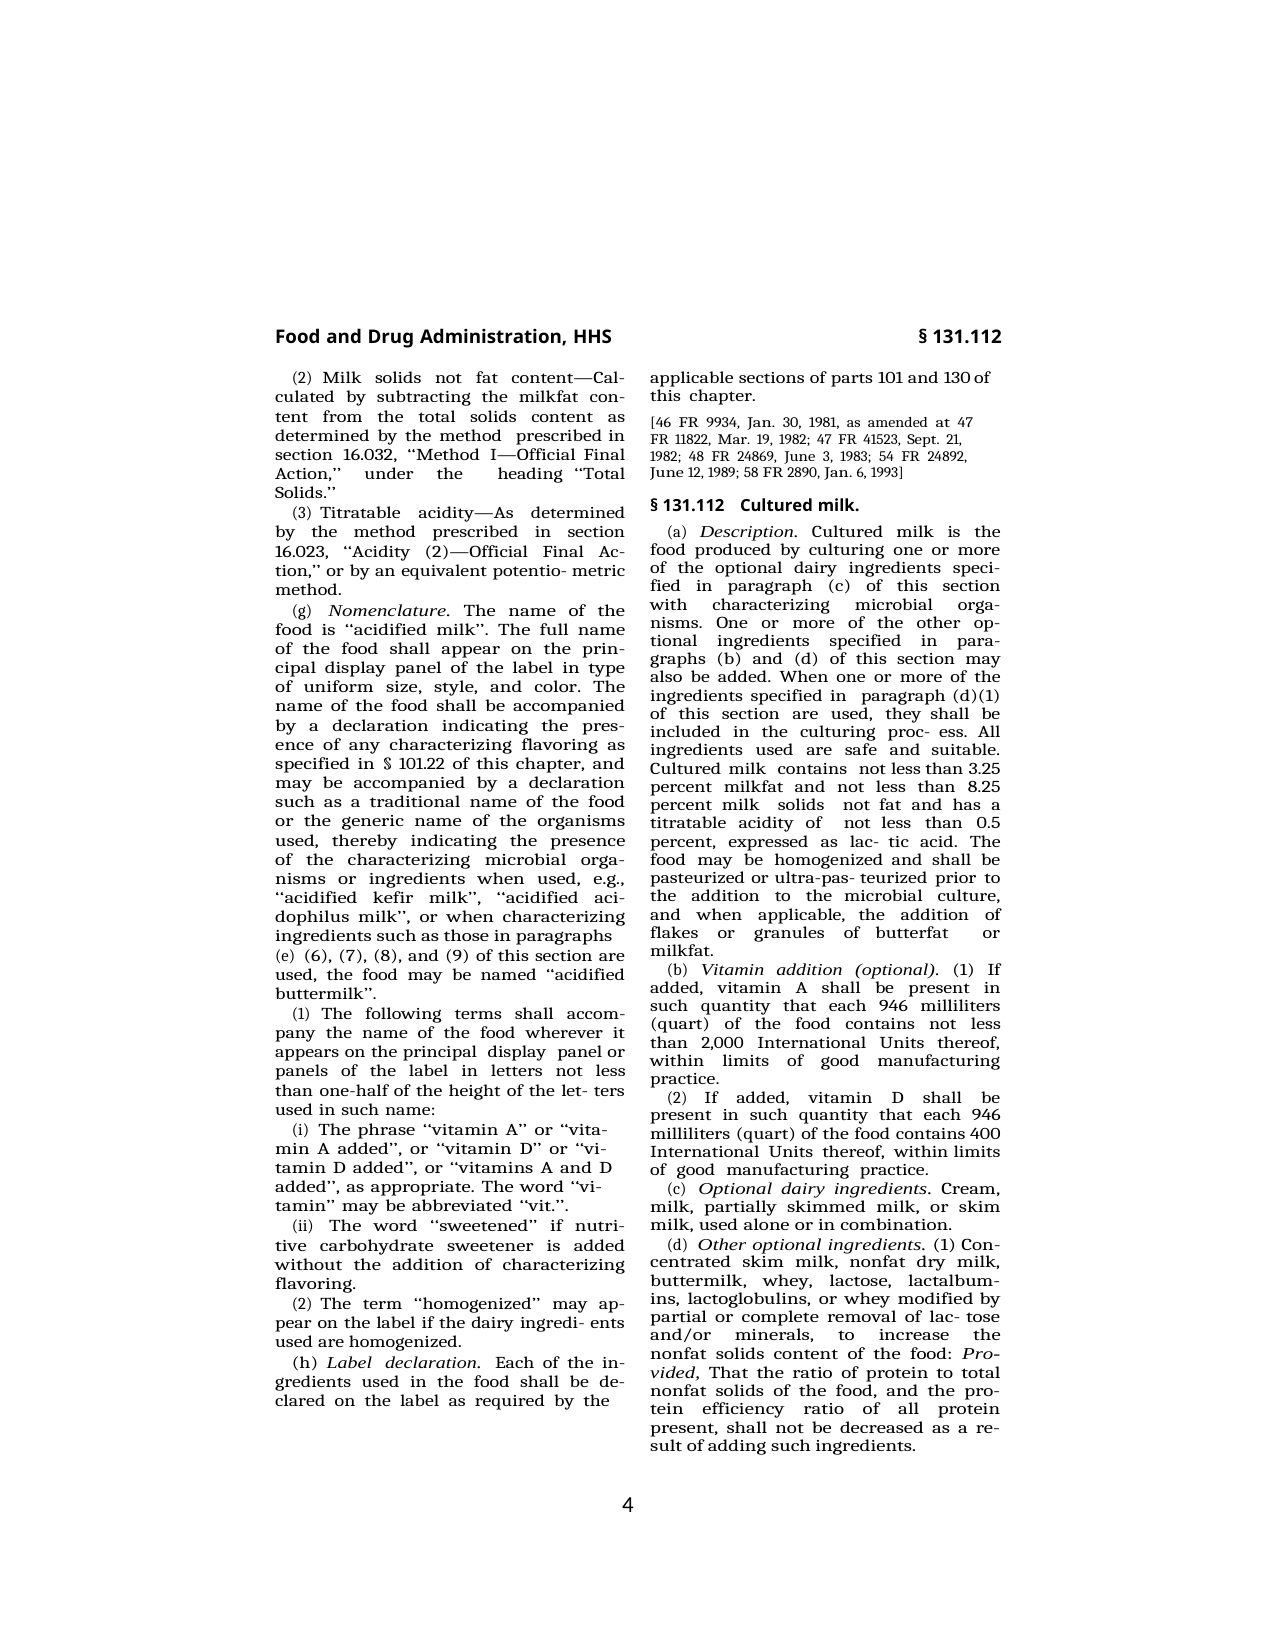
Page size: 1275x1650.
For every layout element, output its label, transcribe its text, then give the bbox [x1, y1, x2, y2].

list Milk solids not fat content—Cal- culated by subtracting the milkfat con- tent from the total solids content as determined by the method prescribed in section 16.032, ‘‘Method I—Official Final Action,’’ under the heading ‘‘Total Solids.’’ [275, 369, 625, 503]
list The following terms shall accom- pany the name of the food wherever it appears on the principal display panel or panels of the label in letters not less than one-half of the height of the let- ters used in such name: [275, 1004, 625, 1119]
text 1982; 48 FR 24869, June 3, 1983; 54 FR 24892, [650, 448, 1065, 464]
text FR 11822, Mar. 19, 1982; 47 FR 41523, Sept. 21, [650, 431, 1065, 448]
text June 12, 1989; 58 FR 2890, Jan. 6, 1993] [650, 464, 1065, 481]
list Description. Cultured milk is the food produced by culturing one or more of the optional dairy ingredients speci- fied in paragraph (c) of this section with characterizing microbial orga- nisms. One or more of the other op- tional ingredients specified in para- graphs (b) and (d) of this section may also be added. When one or more of the ingredients specified in paragraph (d)(1) of this section are used, they shall be included in the culturing proc- ess. All ingredients used are safe and suitable. Cultured milk contains not less than 3.25 percent milkfat and not less than 8.25 percent milk solids not fat and has a titratable acidity of not less than 0.5 percent, expressed as lac- tic acid. The food may be homogenized and shall be pasteurized or ultra-pas- teurized prior to the addition to the microbial culture, and when applicable, the addition of flakes or granules of butterfat or milkfat. [650, 522, 1000, 961]
list Optional dairy ingredients. Cream, milk, partially skimmed milk, or skim milk, used alone or in combination. [650, 1180, 1000, 1235]
text [46 FR 9934, Jan. 30, 1981, as amended at 47 [650, 414, 1065, 431]
list If added, vitamin D shall be present in such quantity that each 946 milliliters (quart) of the food contains 400 International Units thereof, within limits of good manufacturing practice. [650, 1089, 1000, 1180]
text applicable sections of parts 101 and 130 of this chapter. [650, 368, 1013, 406]
list The term ‘‘homogenized’’ may ap- pear on the label if the dairy ingredi- ents used are homogenized. [275, 1294, 625, 1352]
list The phrase ‘‘vitamin A’’ or ‘‘vita- min A added’’, or ‘‘vitamin D’’ or ‘‘vi- tamin D added’’, or ‘‘vitamins A and D added’’, as appropriate. The word ‘‘vi- tamin’’ may be abbreviated ‘‘vit.’’. [275, 1120, 625, 1216]
list Nomenclature. The name of the food is ‘‘acidified milk’’. The full name of the food shall appear on the prin- cipal display panel of the label in type of uniform size, style, and color. The name of the food shall be accompanied by a declaration indicating the pres- ence of any characterizing flavoring as specified in § 101.22 of this chapter, and may be accompanied by a declaration such as a traditional name of the food or the generic name of the organisms used, thereby indicating the presence of the characterizing microbial orga- nisms or ingredients when used, e.g., ‘‘acidified kefir milk’’, ‘‘acidified aci- dophilus milk’’, or when characterizing ingredients such as those in paragraphs [275, 600, 625, 946]
subtitle Food and Drug Administration, HHS § 131.112 [275, 324, 1096, 349]
subtitle § 131.112 Cultured milk. [650, 494, 1065, 517]
list Vitamin addition (optional). (1) If added, vitamin A shall be present in such quantity that each 946 milliliters (quart) of the food contains not less than 2,000 International Units thereof, within limits of good manufacturing practice. [650, 961, 1000, 1089]
list The word ‘‘sweetened’’ if nutri- tive carbohydrate sweetener is added without the addition of characterizing flavoring. [275, 1217, 625, 1293]
list Titratable acidity—As determined by the method prescribed in section 16.023, ‘‘Acidity (2)—Official Final Ac- tion,’’ or by an equivalent potentio- metric method. [275, 504, 625, 599]
text (h) Label declaration. Each of the in- gredients used in the food shall be de- clared on the label as required by the [275, 1353, 625, 1411]
list Other optional ingredients. (1) Con- centrated skim milk, nonfat dry milk, buttermilk, whey, lactose, lactalbum- ins, lactoglobulins, or whey modified by partial or complete removal of lac- tose and/or minerals, to increase the nonfat solids content of the food: Pro- vided, That the ratio of protein to total nonfat solids of the food, and the pro- tein efficiency ratio of all protein present, shall not be decreased as a re- sult of adding such ingredients. [650, 1235, 1000, 1455]
list (6), (7), (8), and (9) of this section are used, the food may be named ‘‘acidified buttermilk’’. [275, 946, 625, 1003]
